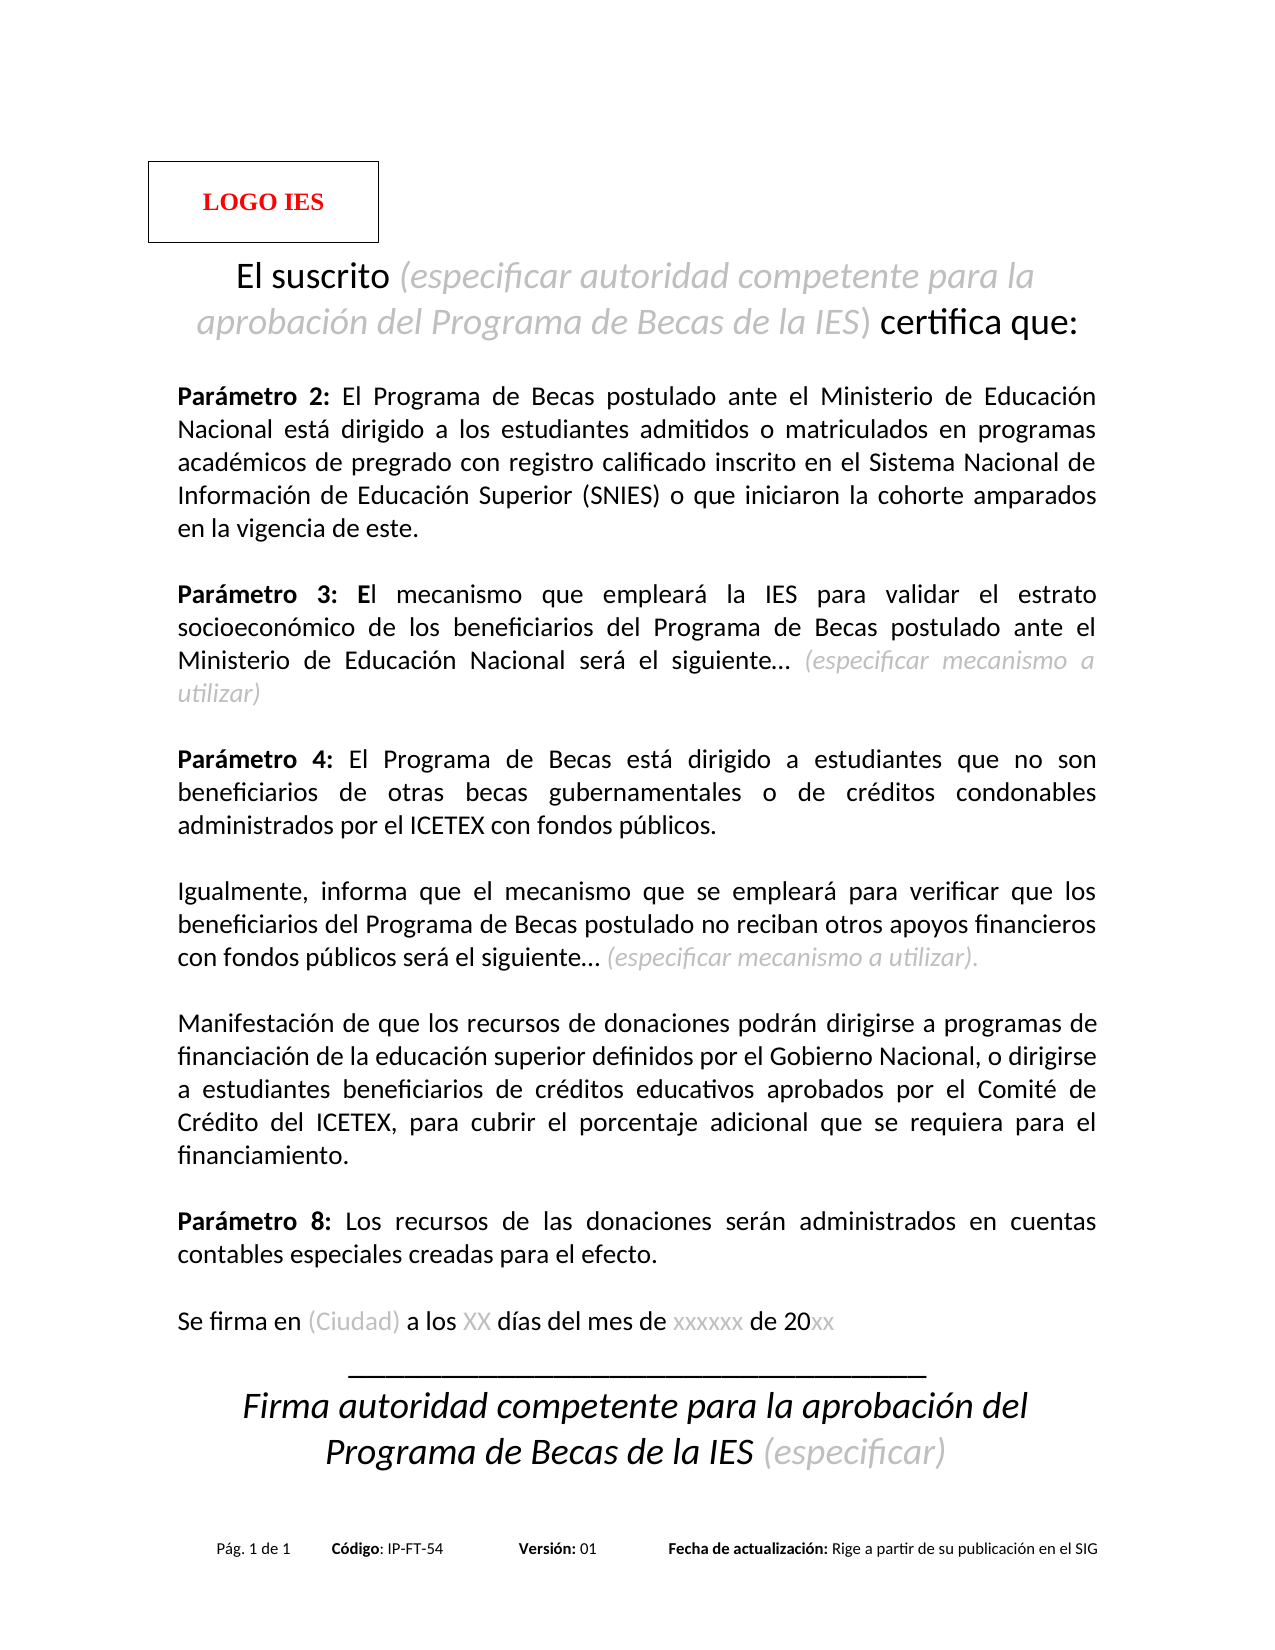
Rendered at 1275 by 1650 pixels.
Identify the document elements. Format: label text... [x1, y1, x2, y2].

text Igualmente, informa que el mecanismo que se empleará para verificar que los beneficiarios del Programa de Becas postulado no reciban otros apoyos financieros con fondos públicos será el siguiente… (especificar mecanismo a utilizar). [177, 874, 1098, 973]
text Parámetro 2: El Programa de Becas postulado ante el Ministerio de Educación Nacional está dirigido a los estudiantes admitidos o matriculados en programas académicos de pregrado con registro calificado inscrito en el Sistema Nacional de Información de Educación Superior (SNIES) o que iniciaron la cohorte amparados en la vigencia de este. [177, 379, 1098, 544]
text Parámetro 3: El mecanismo que empleará la IES para validar el estrato socioeconómico de los beneficiarios del Programa de Becas postulado ante el Ministerio de Educación Nacional será el siguiente… (especificar mecanismo a utilizar) [177, 577, 1098, 709]
text Parámetro 8: Los recursos de las donaciones serán administrados en cuentas contables especiales creadas para el efecto. [177, 1204, 1098, 1271]
text _______________________________ [177, 1337, 1098, 1382]
text El suscrito (especificar autoridad competente para la aprobación del Programa de Becas de la IES) certifica que: [177, 252, 1098, 343]
text Parámetro 4: El Programa de Becas está dirigido a estudiantes que no son beneficiarios de otras becas gubernamentales o de créditos condonables administrados por el ICETEX con fondos públicos. [177, 742, 1098, 841]
text Manifestación de que los recursos de donaciones podrán dirigirse a programas de financiación de la educación superior definidos por el Gobierno Nacional, o dirigirse a estudiantes beneficiarios de créditos educativos aprobados por el Comité de Crédito del ICETEX, para cubrir el porcentaje adicional que se requiera para el financiamiento. [177, 1006, 1098, 1172]
text Se firma en (Ciudad) a los XX días del mes de xxxxxx de 20xx [177, 1304, 1098, 1337]
text Firma autoridad competente para la aprobación del Programa de Becas de la IES (especificar) [177, 1382, 1098, 1474]
